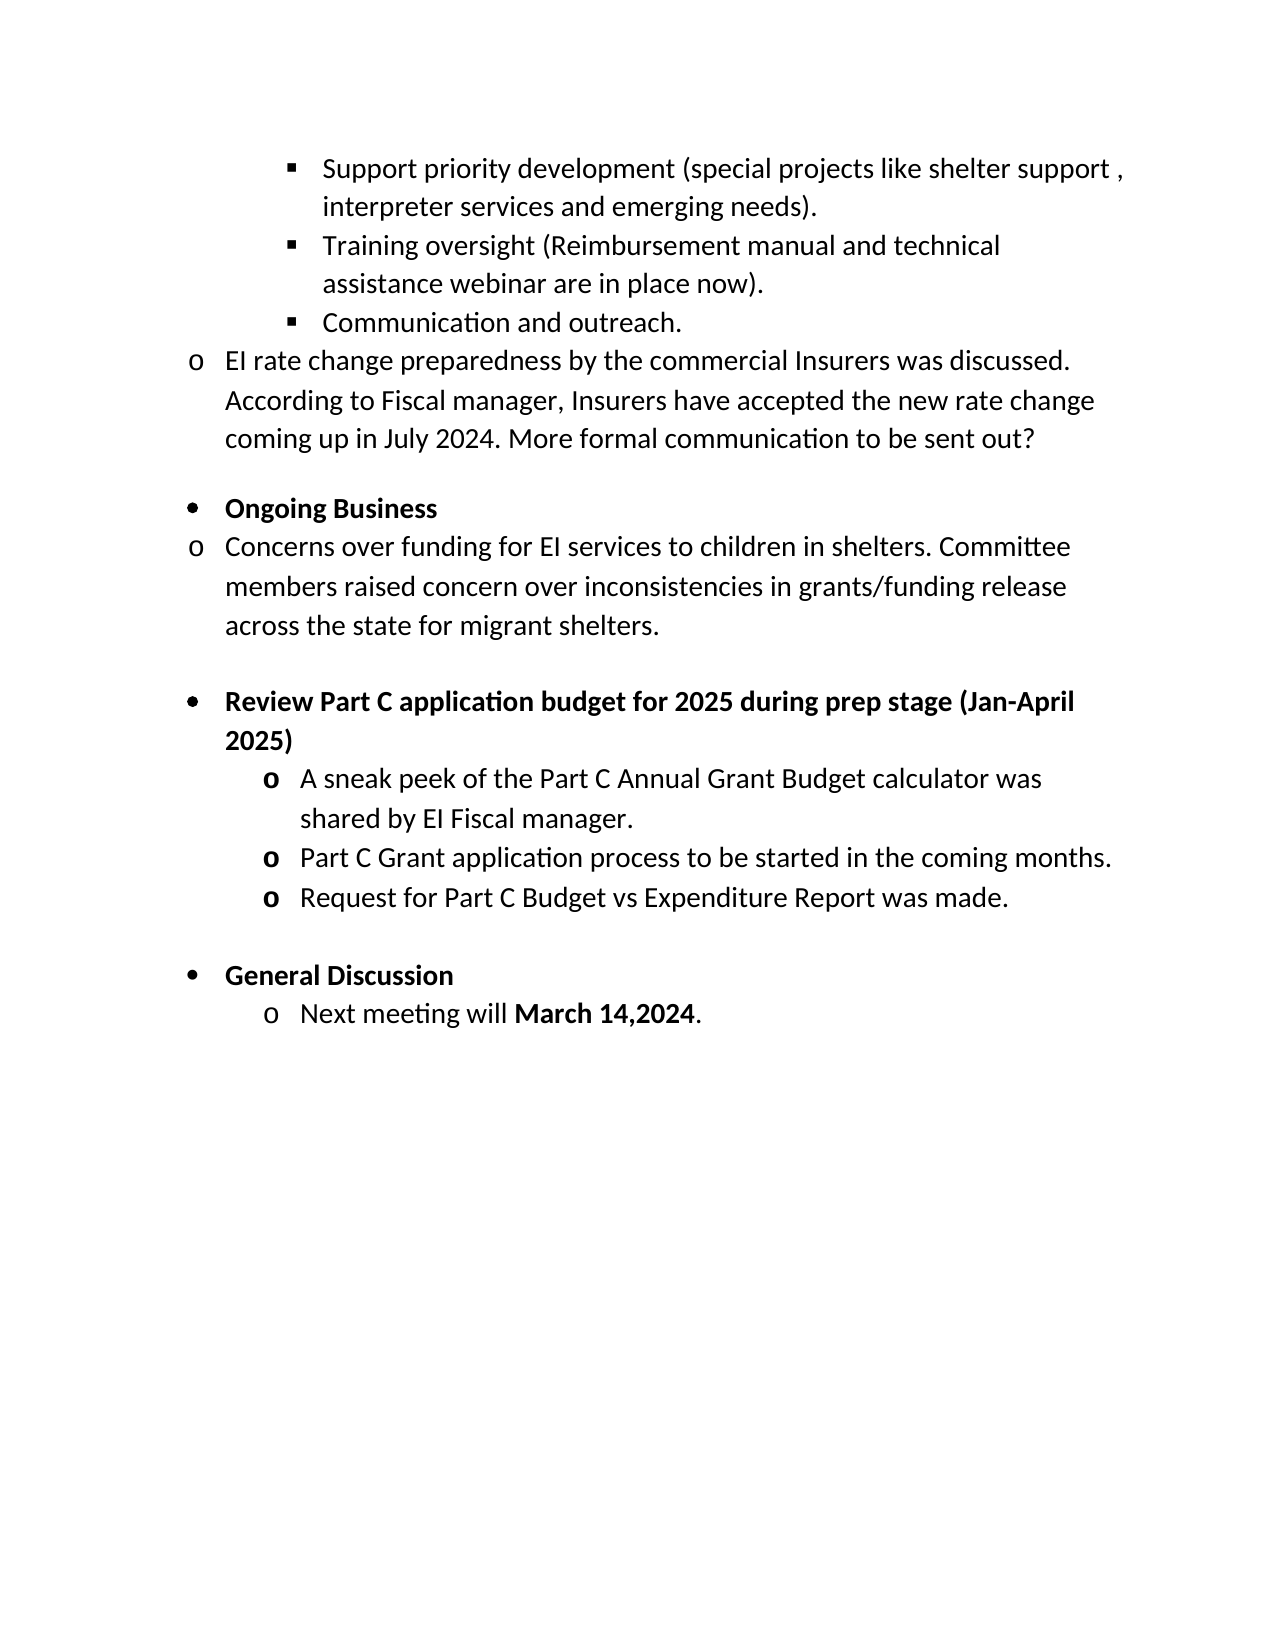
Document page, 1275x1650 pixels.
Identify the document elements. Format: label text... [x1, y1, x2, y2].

list A sneak peek of the Part C Annual Grant Budget calculator was shared by EI Fiscal manager. [262, 760, 1125, 836]
list Request for Part C Budget vs Expenditure Report was made. [262, 879, 1125, 916]
list Support priority development (special projects like shelter support , interpreter services and emerging needs). [285, 150, 1125, 224]
list Training oversight (Reimbursement manual and technical assistance webinar are in place now). [285, 227, 1125, 301]
list General Discussion [187, 957, 1125, 993]
list Next meeting will March 14,2024. [262, 996, 1125, 1033]
list EI rate change preparedness by the commercial Insurers was discussed. According to Fiscal manager, Insurers have accepted the new rate change coming up in July 2024. More formal communication to be sent out? [187, 342, 1125, 456]
list Communication and outreach. [285, 304, 1125, 339]
list Concerns over funding for EI services to children in shelters. Committee members raised concern over inconsistencies in grants/funding release across the state for migrant shelters. [187, 528, 1125, 642]
list Review Part C application budget for 2025 during prep stage (Jan-April 2025) [187, 683, 1125, 757]
list Part C Grant application process to be started in the coming months. [262, 839, 1125, 876]
list Ongoing Business [187, 490, 1125, 525]
